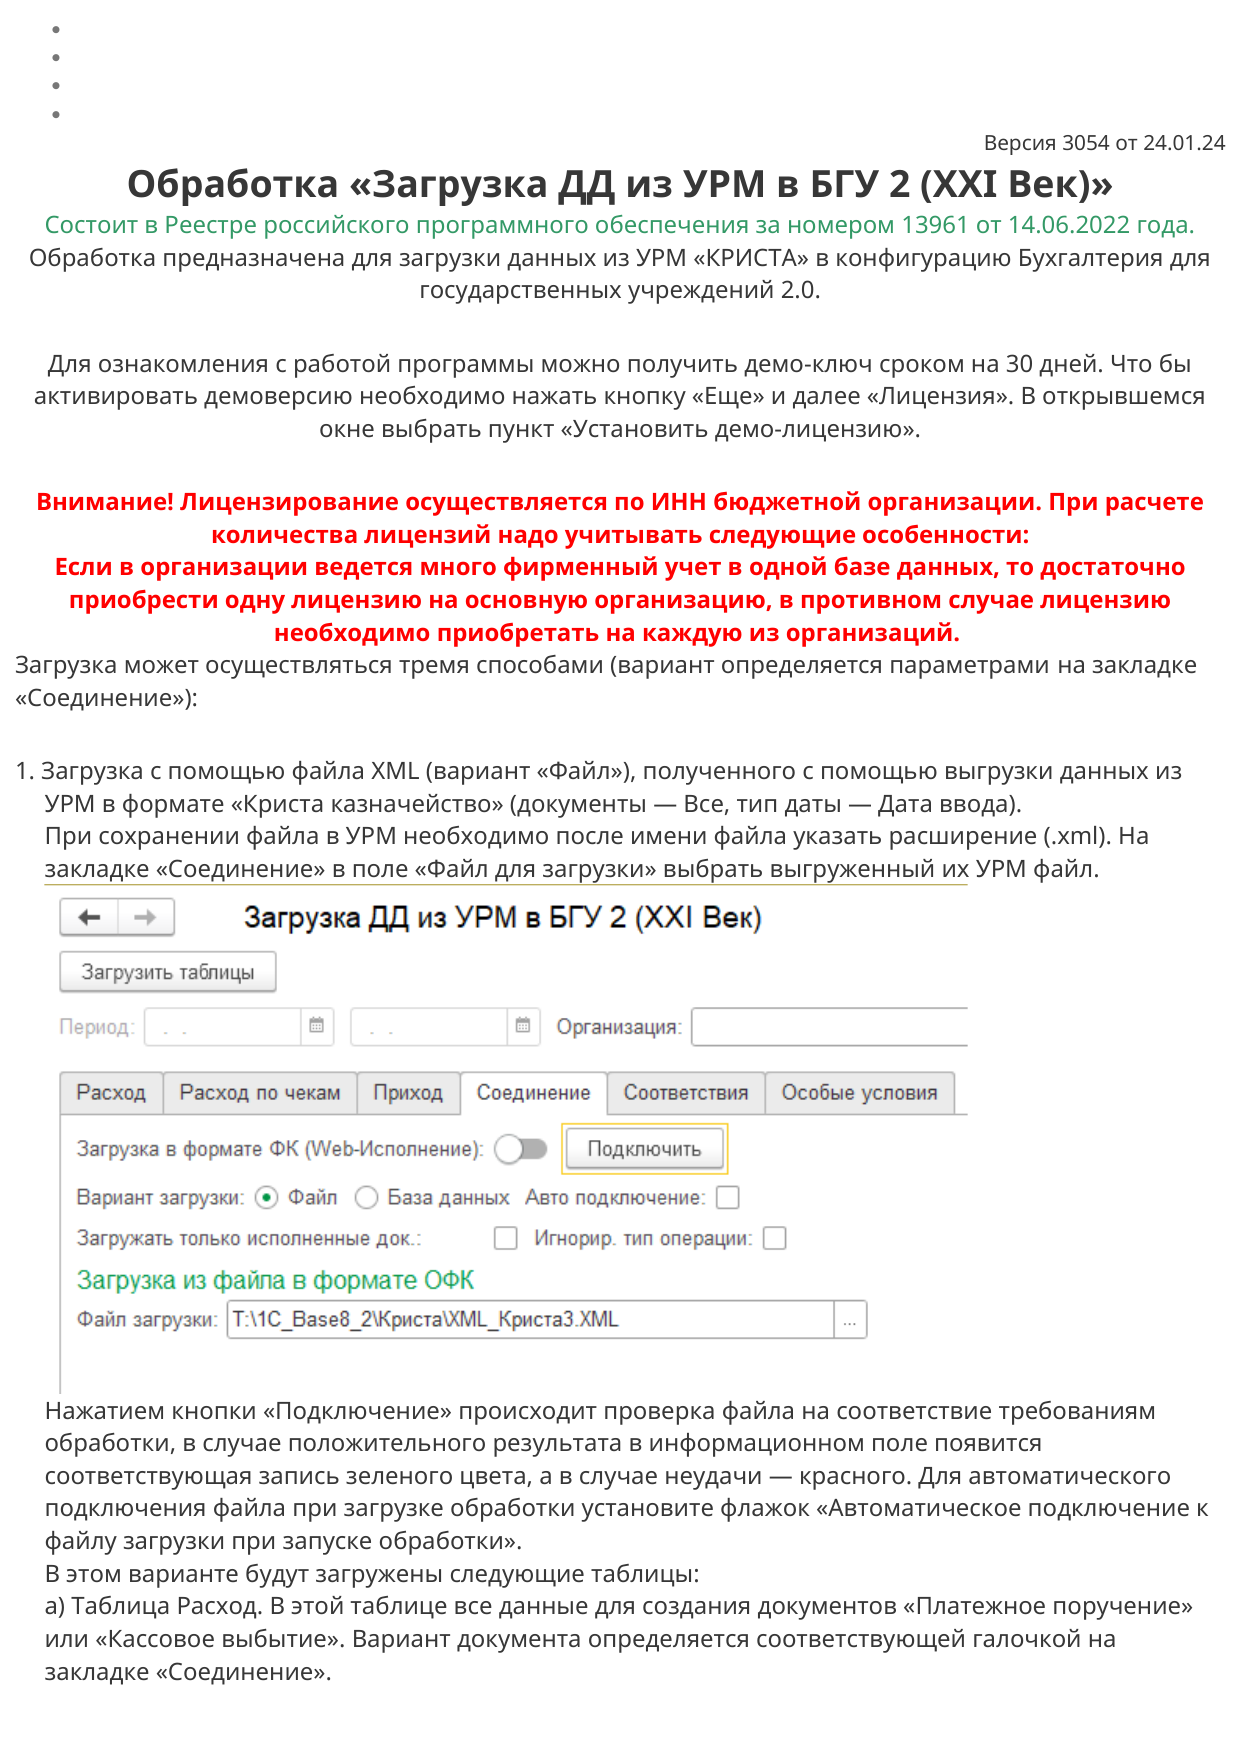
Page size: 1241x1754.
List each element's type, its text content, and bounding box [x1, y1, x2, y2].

text Обработка предназначена для загрузки данных из УРМ «КРИСТА» в конфигурацию Бухгалтерия для государственных учреждений 2.0. [15, 241, 1226, 306]
text Для ознакомления с работой программы можно получить демо-ключ сроком на 30 дней. Что бы активировать демоверсию необходимо нажать кнопку «Еще» и далее «Лицензия». В открывшемся окне выбрать пункт «Установить демо-лицензию». [15, 346, 1226, 444]
text Состоит в Реестре российского программного обеспечения за номером 13961 от 14.06.2022 года. [15, 208, 1226, 241]
text Внимание! Лицензирование осуществляется по ИНН бюджетной организации. При расчете количества лицензий надо учитывать следующие особенности: [15, 485, 1226, 550]
picture [44, 884, 968, 1394]
text Загрузка может осуществляться тремя способами (вариант определяется параметрами на закладке «Соединение»): [15, 648, 1226, 713]
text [15, 754, 1226, 1687]
text Обработка «Загрузка ДД из УРМ в БГУ 2 (XXI Век)» [15, 157, 1226, 208]
text Версия 3054 от 24.01.24 [15, 128, 1226, 157]
text Если в организации ведется много фирменный учет в одной базе данных, то достаточно приобрести одну лицензию на основную организацию, в противном случае лицензию необходимо приобретать на каждую из организаций. [15, 550, 1226, 648]
